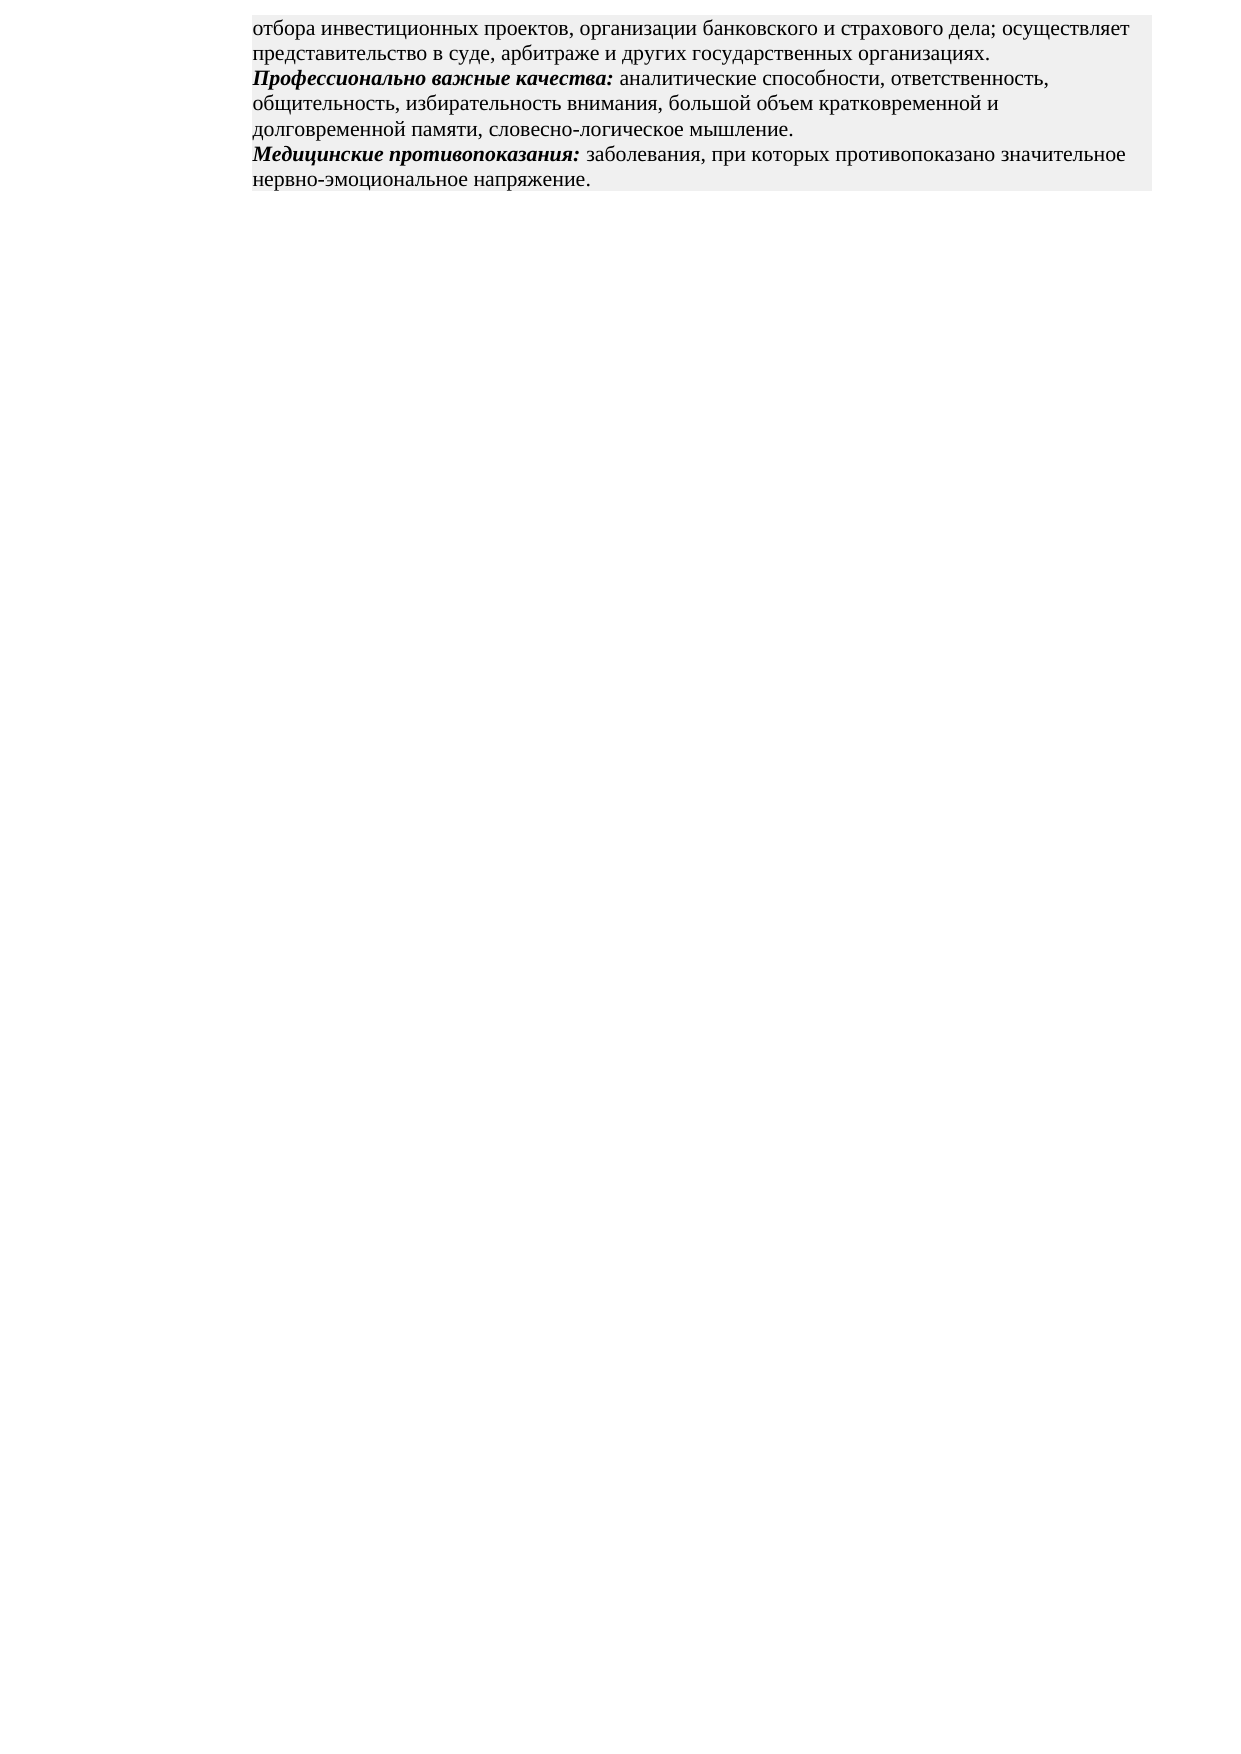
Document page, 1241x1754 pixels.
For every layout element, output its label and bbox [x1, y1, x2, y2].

text [252, 15, 1152, 191]
